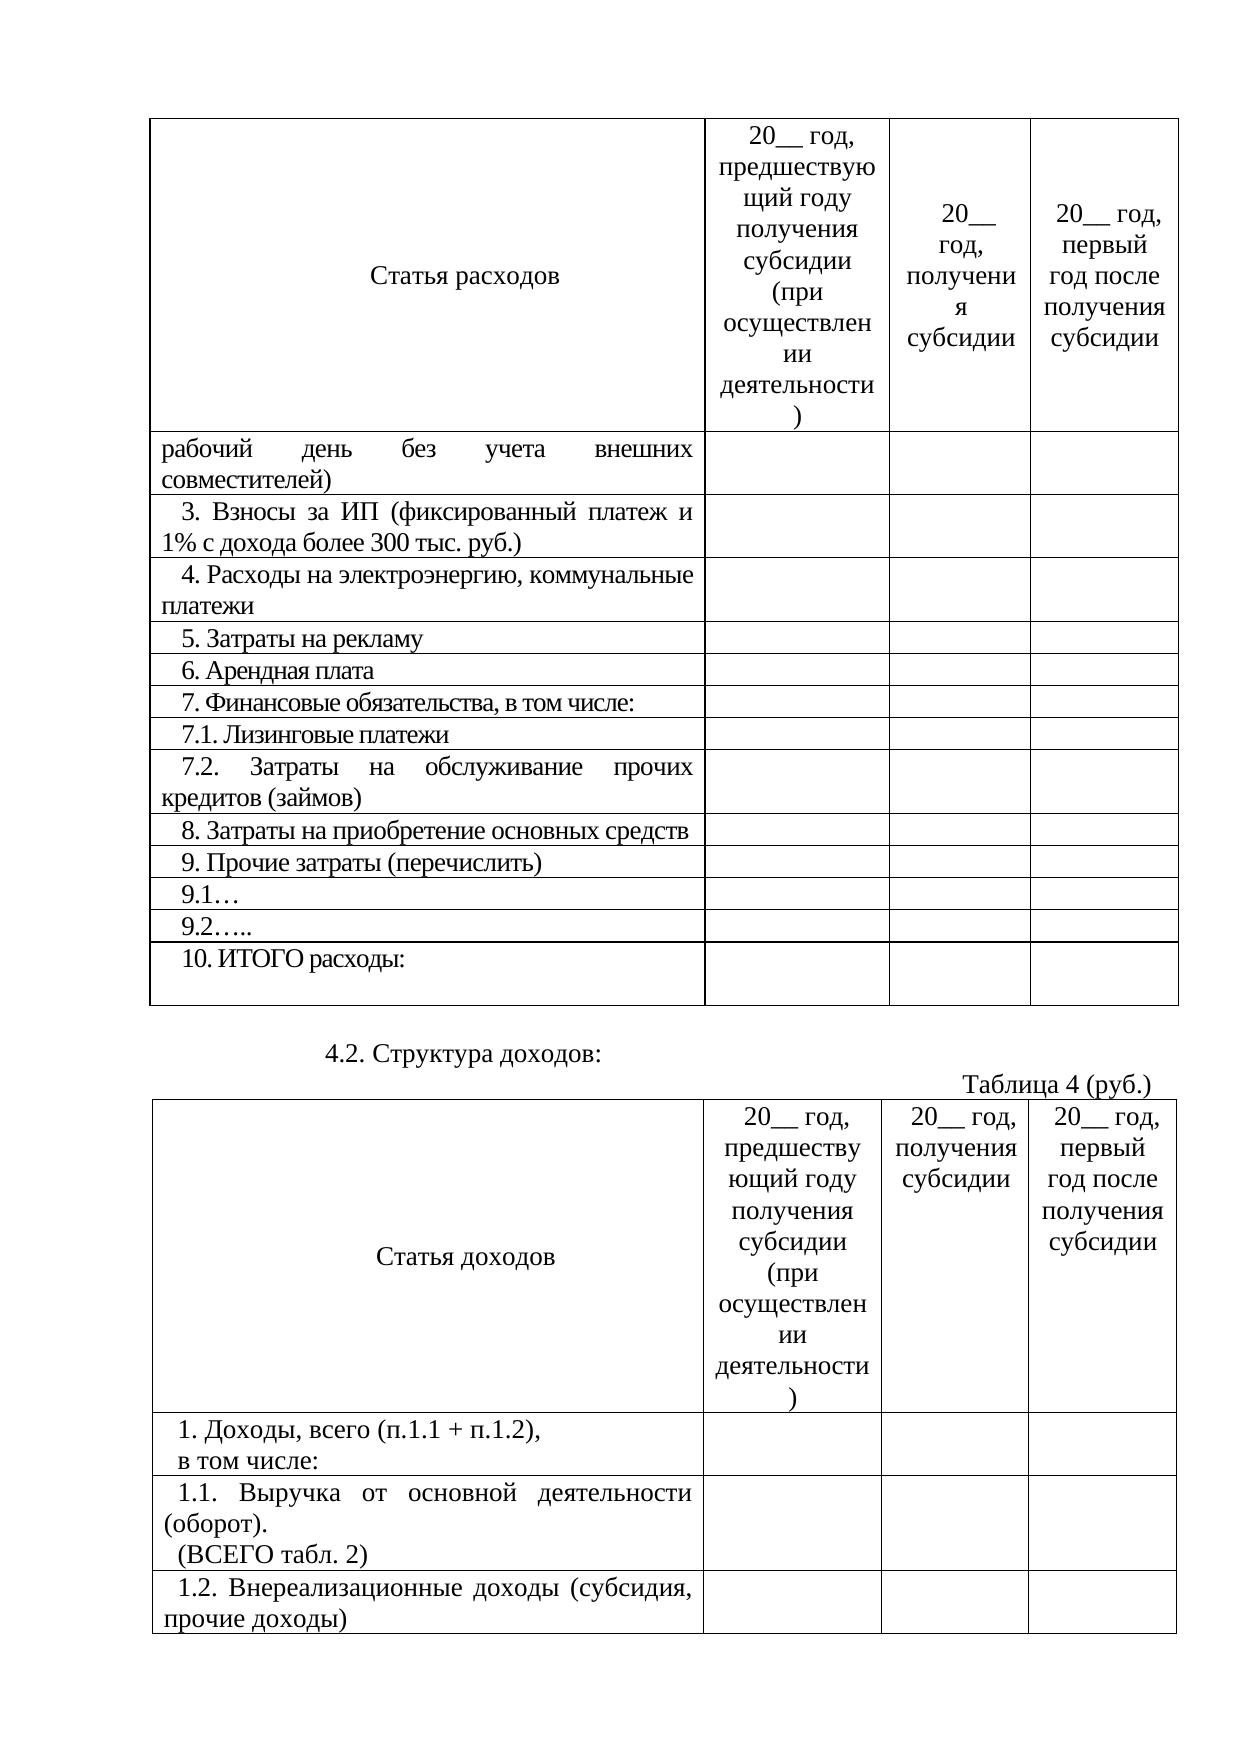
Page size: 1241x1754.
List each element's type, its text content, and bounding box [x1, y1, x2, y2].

table_cell [706, 943, 889, 1005]
table_cell [1031, 943, 1178, 1005]
table_cell 10. ИТОГО расходы: [151, 943, 704, 1005]
table_cell 6. Арендная плата [151, 654, 704, 685]
table_cell 9.1… [151, 878, 704, 909]
table_cell [1031, 910, 1178, 941]
table_cell [890, 910, 1030, 941]
table_cell [890, 878, 1030, 909]
table_cell [706, 654, 889, 685]
table_cell [1029, 1413, 1176, 1475]
table_header 20__ год, первый год после получения субсидии [1029, 1100, 1176, 1412]
table_cell 7.2. Затраты на обслуживание прочих кредитов (займов) [151, 750, 704, 813]
table_cell 4. Расходы на электроэнергию, коммунальные платежи [151, 558, 704, 621]
table_cell [706, 432, 889, 494]
table_header 20__ год, получения субсидии [882, 1100, 1028, 1412]
table_cell 9. Прочие затраты (перечислить) [151, 846, 704, 877]
table_cell [1031, 846, 1178, 877]
table_cell [882, 1413, 1028, 1475]
table_cell [890, 718, 1030, 749]
table_cell [1031, 878, 1178, 909]
table_cell 1. Доходы, всего (п.1.1 + п.1.2), в том числе: [153, 1413, 703, 1475]
table_cell [882, 1571, 1028, 1633]
table_cell [890, 686, 1030, 717]
table_cell [1031, 718, 1178, 749]
table_cell [706, 750, 889, 813]
table_cell 5. Затраты на рекламу [151, 622, 704, 653]
table_cell [1031, 558, 1178, 621]
table_cell [1031, 432, 1178, 494]
table_cell [706, 910, 889, 941]
table_cell [890, 814, 1030, 845]
table_cell [704, 1571, 881, 1633]
table_cell 2.2.1. В том числе по трудовым договорам без внешних совместителей (полный/неполный рабочий день без учета внешних совместителей) [151, 432, 704, 494]
table_cell [890, 622, 1030, 653]
table_cell [706, 495, 889, 557]
table_cell [706, 686, 889, 717]
table_cell [890, 495, 1030, 557]
table_cell [706, 622, 889, 653]
table_cell [882, 1476, 1028, 1569]
table_cell 1.1. Выручка от основной деятельности (оборот). (ВСЕГО табл. 2) [153, 1476, 703, 1569]
table_header Статья расходов [151, 119, 704, 431]
table_cell [890, 558, 1030, 621]
table_cell 1.2. Внереализационные доходы (субсидия, прочие доходы) [153, 1571, 703, 1633]
table_header Статья доходов [153, 1100, 703, 1412]
table_cell [1029, 1476, 1176, 1569]
table_cell [1029, 1571, 1176, 1633]
table_header 20__ год, предшествующий году получения субсидии (при осуществлении деятельности) [706, 119, 889, 431]
table_cell [890, 846, 1030, 877]
table_cell [704, 1476, 881, 1569]
table_cell [890, 432, 1030, 494]
table_cell [706, 878, 889, 909]
table_cell [706, 718, 889, 749]
table_cell [890, 943, 1030, 1005]
table_header 20__ год, получения субсидии [890, 119, 1030, 431]
table_cell [890, 654, 1030, 685]
table_header 20__ год, предшествующий году получения субсидии (при осуществлении деятельности) [704, 1100, 881, 1412]
table_cell [706, 558, 889, 621]
table_cell 7.1. Лизинговые платежи [151, 718, 704, 749]
table_cell [706, 846, 889, 877]
table_cell [1031, 654, 1178, 685]
table_cell [1031, 622, 1178, 653]
table_cell [1031, 750, 1178, 813]
table_cell 9.2….. [151, 910, 704, 941]
table_cell 3. Взносы за ИП (фиксированный платеж и 1% с дохода более 300 тыс. руб.) [151, 495, 704, 557]
table_header 20__ год, первый год после получения субсидии [1031, 119, 1178, 431]
text Таблица 4 (руб.) [177, 1068, 1152, 1099]
table_cell [1031, 495, 1178, 557]
text 4.2. Структура доходов: [177, 1037, 1152, 1068]
table_cell 8. Затраты на приобретение основных средств [151, 814, 704, 845]
table_cell [1031, 814, 1178, 845]
table_cell 7. Финансовые обязательства, в том числе: [151, 686, 704, 717]
table_cell [890, 750, 1030, 813]
table_cell [706, 814, 889, 845]
table_cell [1031, 686, 1178, 717]
table_cell [704, 1413, 881, 1475]
